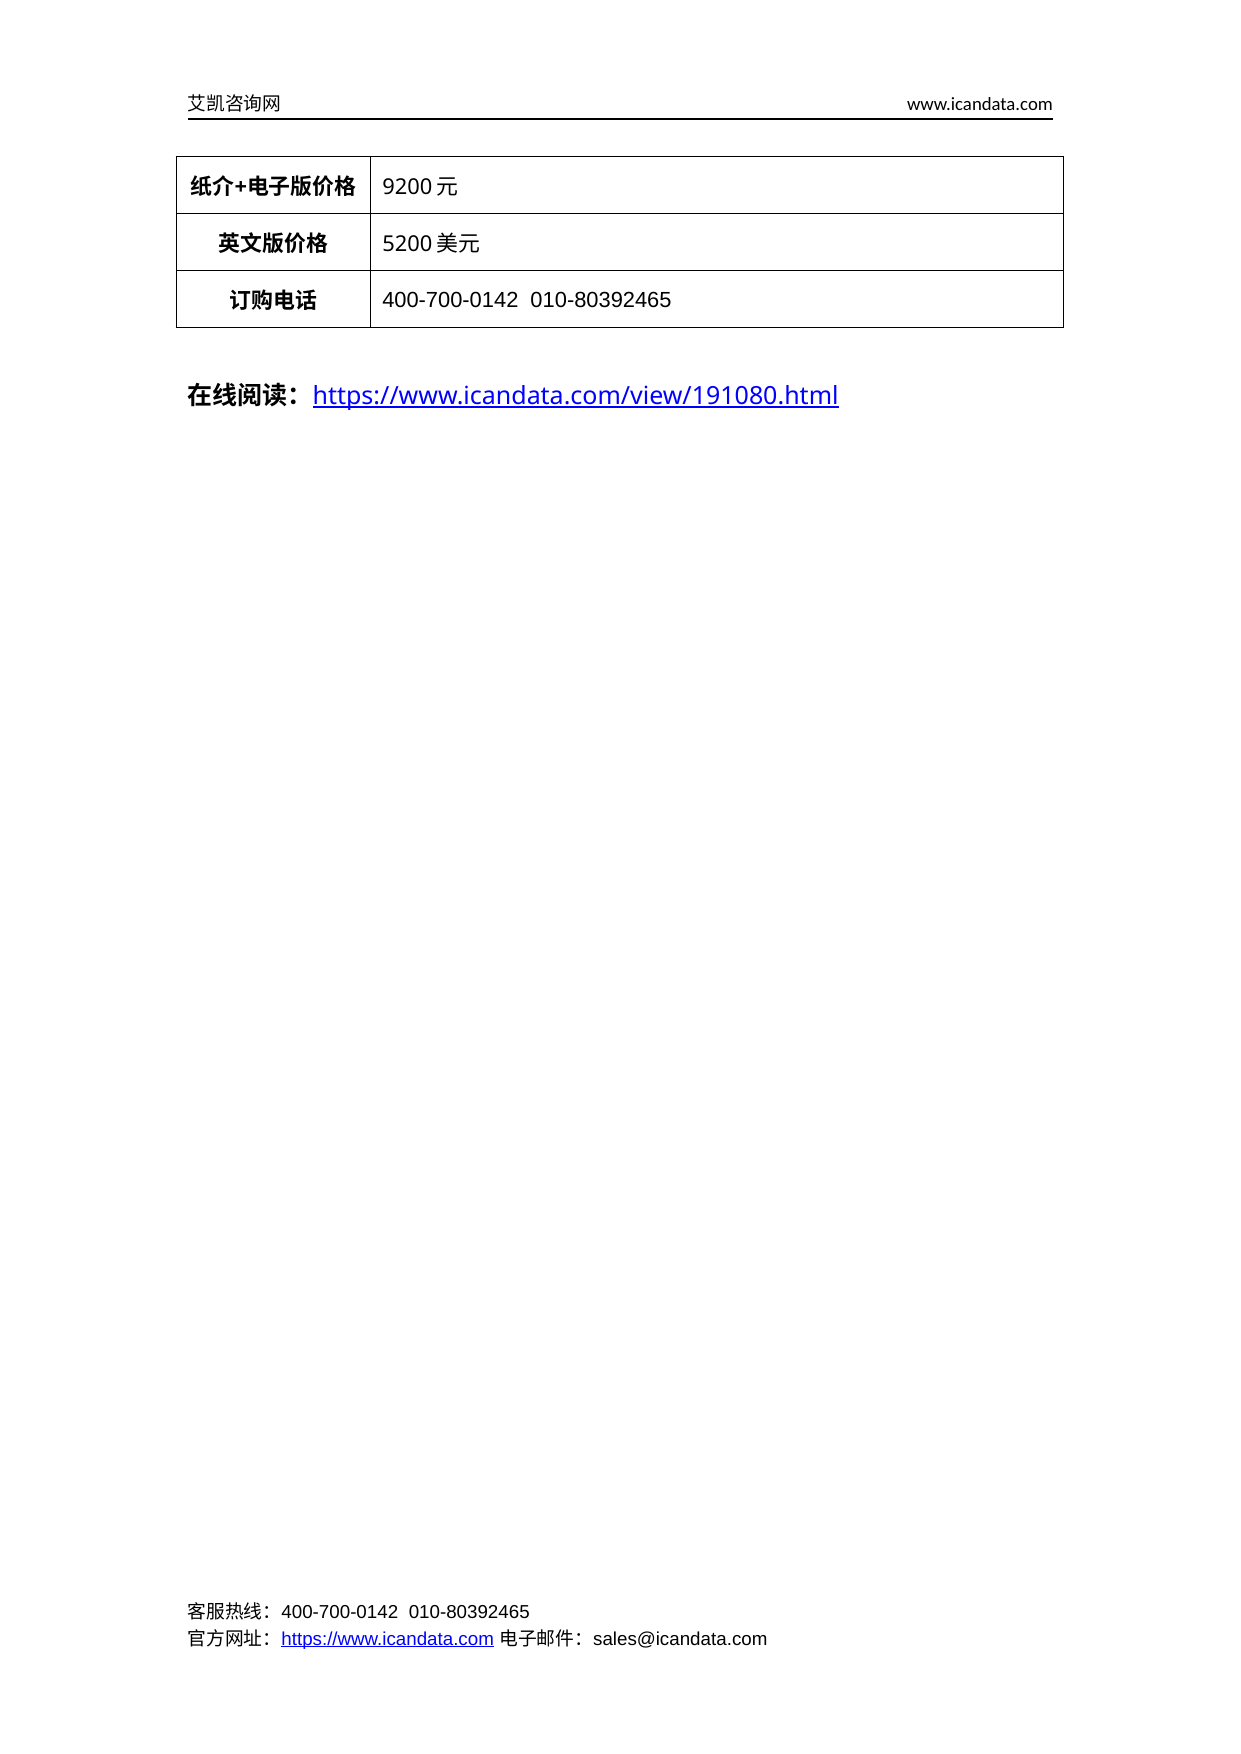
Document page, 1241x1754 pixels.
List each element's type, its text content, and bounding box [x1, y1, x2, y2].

table_cell 5200美元 [371, 214, 1063, 270]
table_cell 纸介+电子版价格 [177, 157, 370, 213]
text 在线阅读：https://www.icandata.com/view/191080.html [187, 361, 1053, 426]
table_cell 订购电话 [177, 271, 370, 327]
table_cell 400-700-0142 010-80392465 [371, 271, 1063, 327]
table_cell 英文版价格 [177, 214, 370, 270]
table_cell 9200元 [371, 157, 1063, 213]
